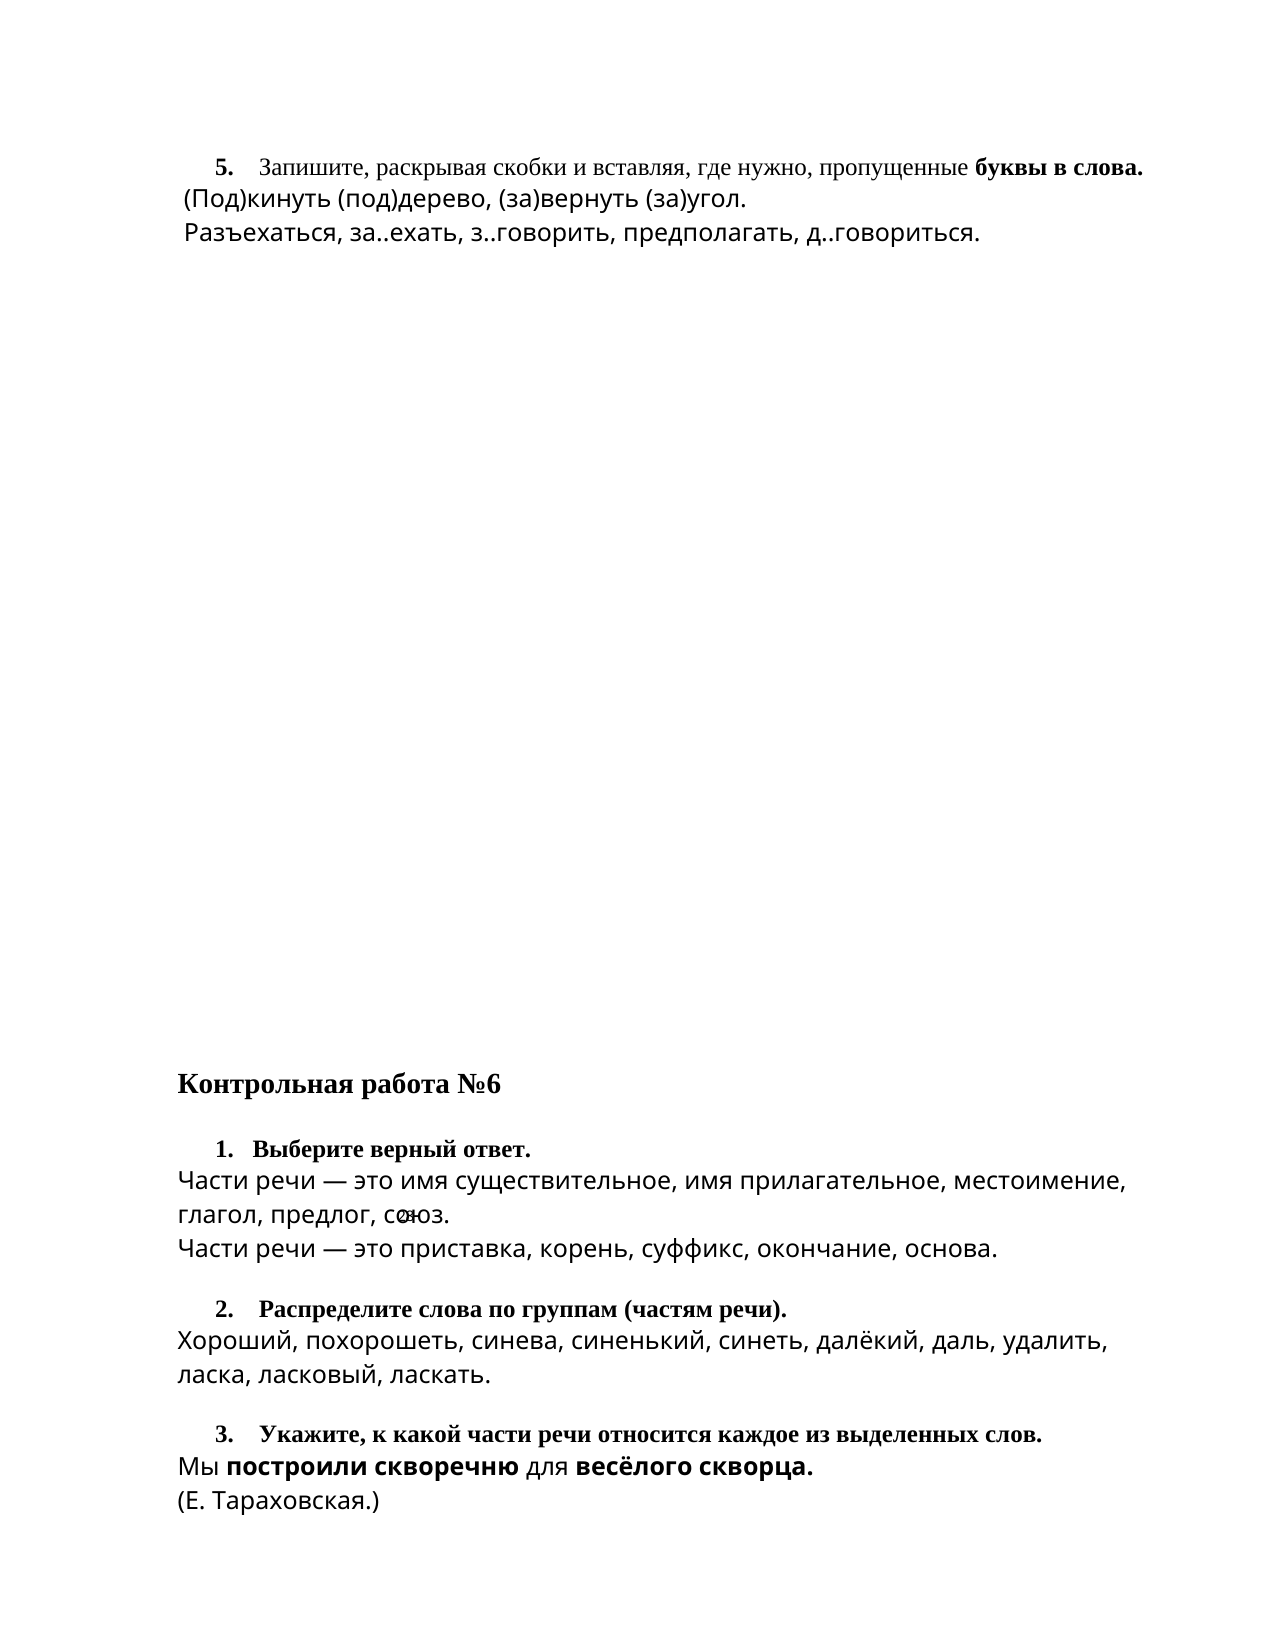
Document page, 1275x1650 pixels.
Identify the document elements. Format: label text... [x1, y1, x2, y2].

list Выберите верный ответ. [215, 1134, 1186, 1163]
text (Е. Тараховская.) [177, 1482, 1186, 1516]
list Запишите, раскрывая скобки и вставляя, где нужно, пропущенные буквы в слова. [215, 152, 1186, 181]
text (Под)кинуть (под)дерево, (за)вернуть (за)угол. [177, 181, 1186, 215]
text Мы построили скворечню для весёлого скворца. [177, 1448, 1186, 1482]
list Укажите, к какой части речи относится каждое из выделенных слов. [215, 1419, 1186, 1448]
text Части речи — это приставка, корень, суффикс, окончание, основа. [177, 1231, 1186, 1265]
list Распределите слова по группам (частям речи). [215, 1294, 1186, 1323]
text Хороший, похорошеть, синева, синенький, синеть, далёкий, даль, удалить, ласка, ласковый, ласкать. [177, 1323, 1186, 1391]
text Контрольная работа №6 [177, 1067, 1186, 1100]
text Разъехаться, за..ехать, з..говорить, предполагать, д..говориться. [177, 215, 1186, 249]
text Части речи — это имя существительное, имя прилагательное, местоимение, глагол, предлог, союз. [177, 1163, 1186, 1231]
